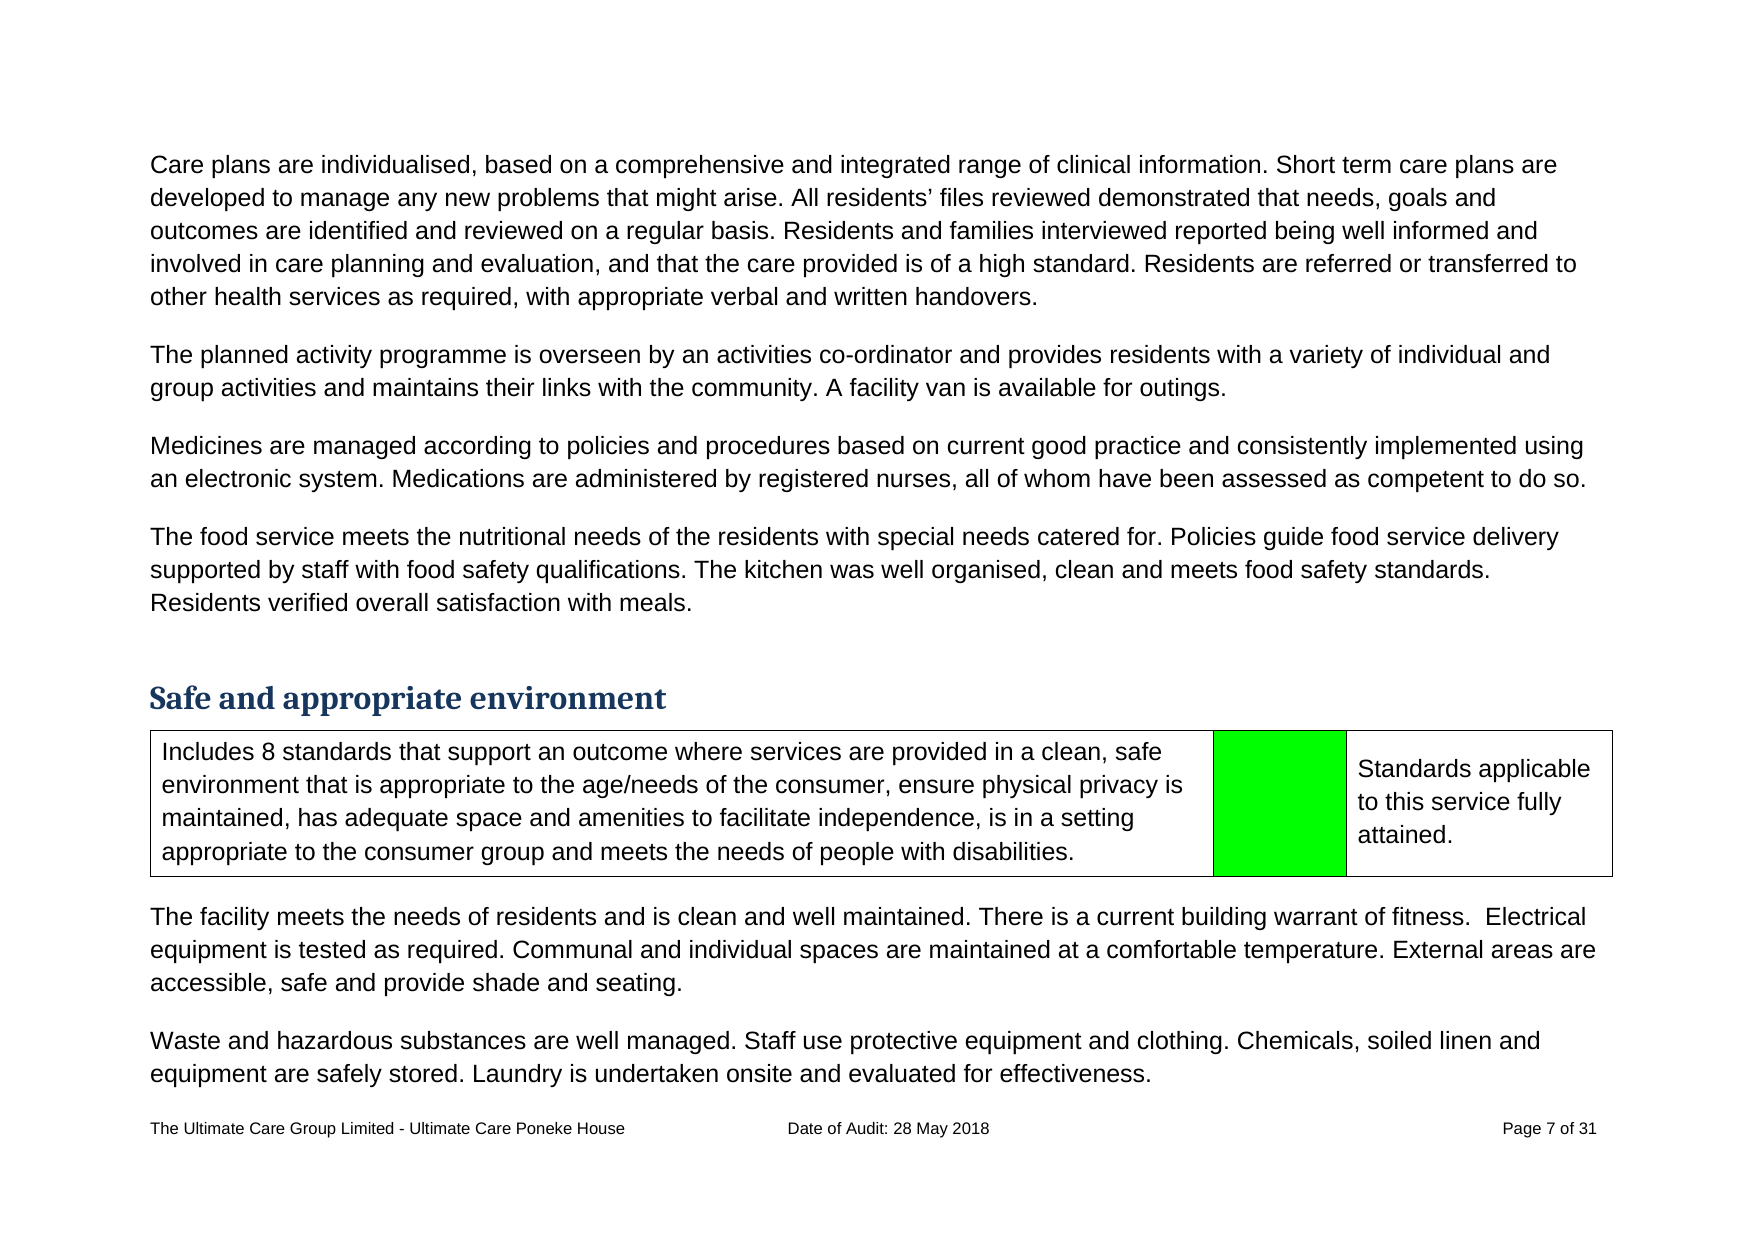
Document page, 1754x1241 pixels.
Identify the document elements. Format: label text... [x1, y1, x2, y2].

text Waste and hazardous substances are well managed. Staff use protective equipment and clothing. Chemicals, soiled linen and equipment are safely stored. Laundry is undertaken onsite and evaluated for effectiveness. [150, 1026, 1604, 1088]
text The planned activity programme is overseen by an activities co-ordinator and provides residents with a variety of individual and group activities and maintains their links with the community. A facility van is available for outings. [150, 340, 1604, 402]
text The food service meets the nutritional needs of the residents with special needs catered for. Policies guide food service delivery supported by staff with food safety qualifications. The kitchen was well organised, clean and meets food safety standards. Residents verified overall satisfaction with meals. [150, 522, 1604, 617]
text The facility meets the needs of residents and is clean and well maintained. There is a current building warrant of fitness. Electrical equipment is tested as required. Communal and individual spaces are maintained at a comfortable temperature. External areas are accessible, safe and provide shade and seating. [150, 902, 1604, 997]
text Care plans are individualised, based on a comprehensive and integrated range of clinical information. Short term care plans are developed to manage any new problems that might arise. All residents’ files reviewed demonstrated that needs, goals and outcomes are identified and reviewed on a regular basis. Residents and families interviewed reported being well informed and involved in care planning and evaluation, and that the care provided is of a high standard. Residents are referred or transferred to other health services as required, with appropriate verbal and written handovers. [150, 150, 1604, 311]
table_header Includes 8 standards that support an outcome where services are provided in a clean, safe environment that is appropriate to the age/needs of the consumer, ensure physical privacy is maintained, has adequate space and amenities to facilitate independence, is in a setting appropriate to the consumer group and meets the needs of people with disabilities. [151, 731, 1213, 876]
text Medicines are managed according to policies and procedures based on current good practice and consistently implemented using an electronic system. Medications are administered by registered nurses, all of whom have been assessed as competent to do so. [150, 431, 1604, 493]
subtitle Safe and appropriate environment [150, 679, 1604, 718]
table_header Standards applicable to this service fully attained. [1347, 731, 1612, 876]
table_header [1214, 731, 1346, 876]
